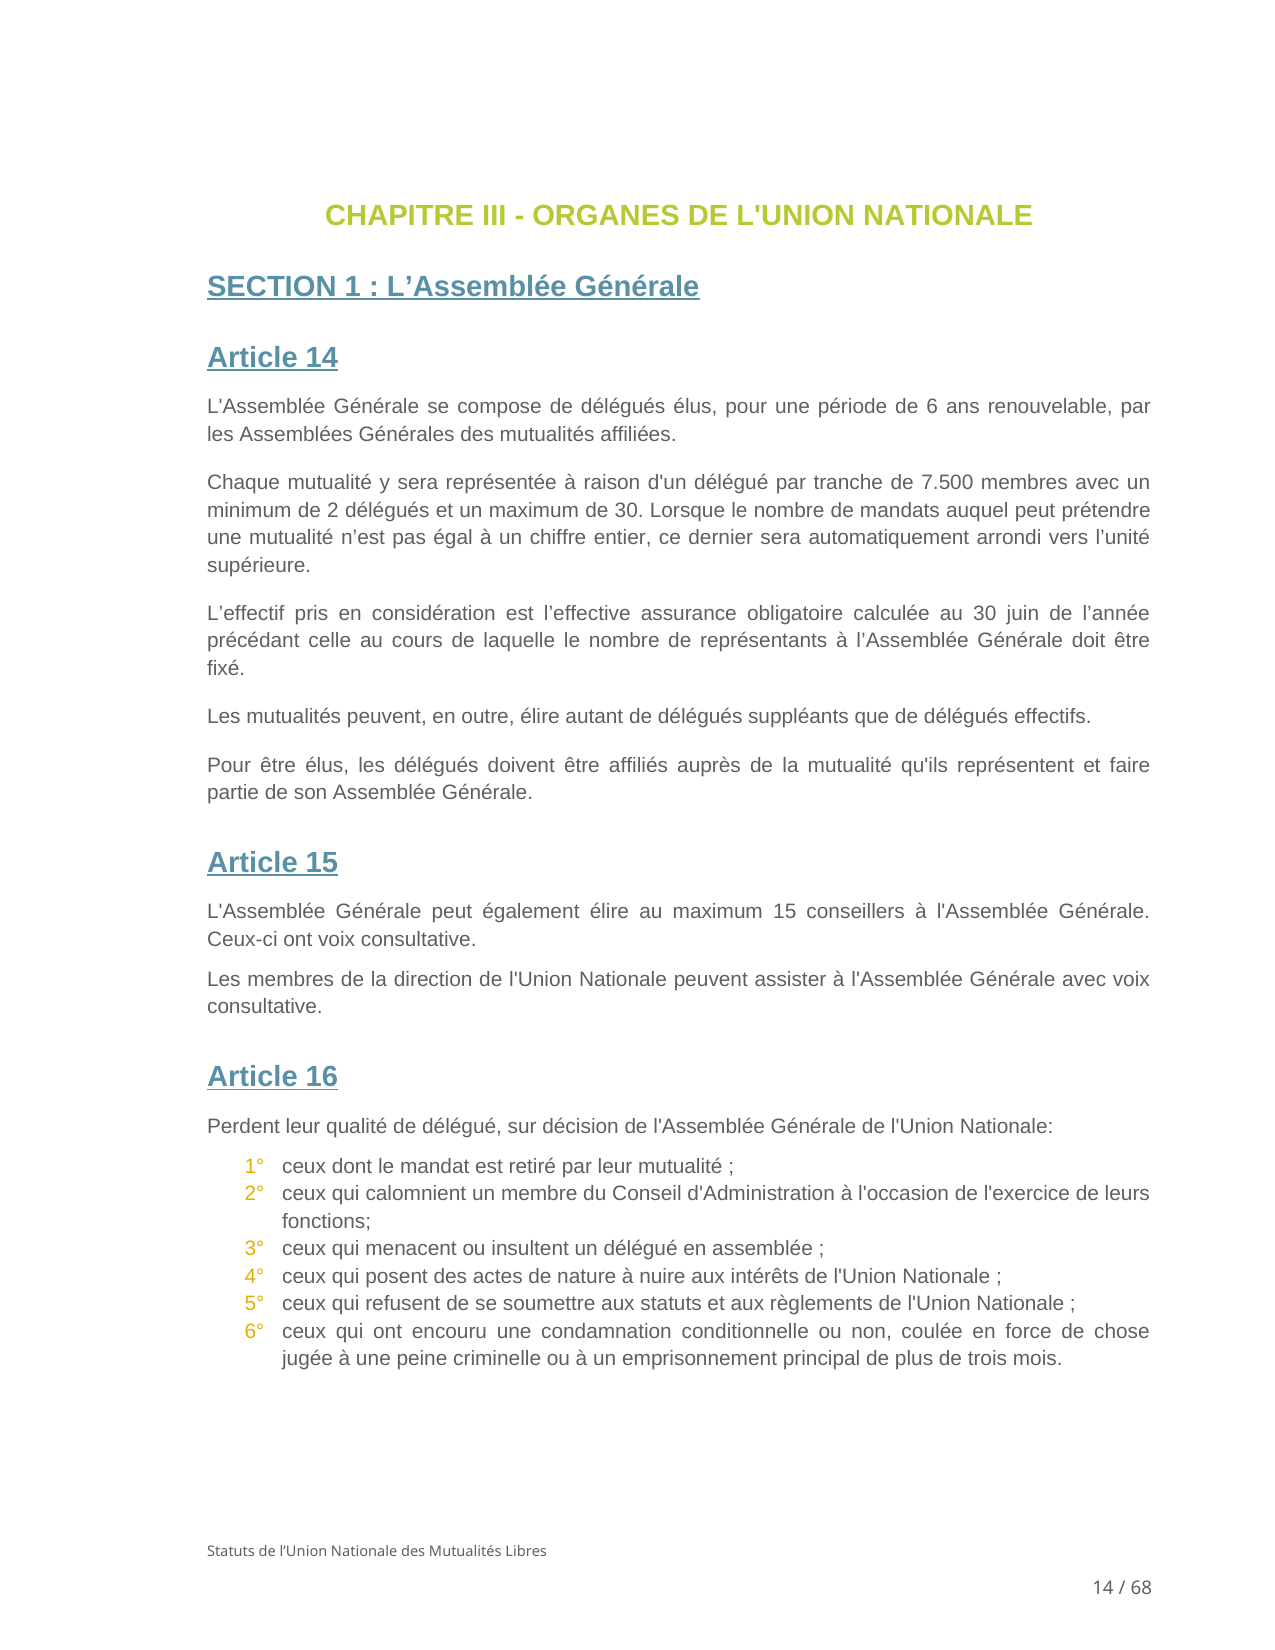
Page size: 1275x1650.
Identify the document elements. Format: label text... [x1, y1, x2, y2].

text L'Assemblée Générale peut également élire au maximum 15 conseillers à l'Assemblée Générale. Ceux-ci ont voix consultative. [207, 899, 1152, 951]
subtitle Article 16 [207, 1059, 1152, 1093]
text Chaque mutualité y sera représentée à raison d'un délégué par tranche de 7.500 membres avec un minimum de 2 délégués et un maximum de 30. Lorsque le nombre de mandats auquel peut prétendre une mutualité n’est pas égal à un chiffre entier, ce dernier sera automatiquement arrondi vers l’unité supérieure. [207, 470, 1152, 576]
list ceux qui posent des actes de nature à nuire aux intérêts de l'Union Nationale ; [244, 1264, 1152, 1288]
subtitle chapitre iii - ORGANES DE L'UNION NATIONALE [207, 198, 1152, 231]
list ceux qui ont encouru une condamnation conditionnelle ou non, coulée en force de chose jugée à une peine criminelle ou à un emprisonnement principal de plus de trois mois. [244, 1319, 1152, 1370]
list ceux qui refusent de se soumettre aux statuts et aux règlements de l'Union Nationale ; [244, 1291, 1152, 1315]
subtitle SECTION 1 : L’Assemblée Générale [207, 269, 1152, 302]
text L'Assemblée Générale se compose de délégués élus, pour une période de 6 ans renouvelable, par les Assemblées Générales des mutualités affiliées. [207, 394, 1152, 446]
subtitle Article 14 [207, 340, 1152, 373]
list ceux dont le mandat est retiré par leur mutualité ; [244, 1154, 1152, 1178]
list ceux qui menacent ou insultent un délégué en assemblée ; [244, 1236, 1152, 1260]
text Perdent leur qualité de délégué, sur décision de l'Assemblée Générale de l'Union Nationale: [207, 1114, 1152, 1138]
text Les mutualités peuvent, en outre, élire autant de délégués suppléants que de délégués effectifs. [207, 704, 1152, 728]
text Les membres de la direction de l'Union Nationale peuvent assister à l'Assemblée Générale avec voix consultative. [207, 967, 1152, 1018]
subtitle Article 15 [207, 845, 1152, 878]
text L’effectif pris en considération est l’effective assurance obligatoire calculée au 30 juin de l’année précédant celle au cours de laquelle le nombre de représentants à l’Assemblée Générale doit être fixé. [207, 601, 1152, 680]
text Pour être élus, les délégués doivent être affiliés auprès de la mutualité qu'ils représentent et faire partie de son Assemblée Générale. [207, 752, 1152, 804]
list ceux qui calomnient un membre du Conseil d'Administration à l'occasion de l'exercice de leurs fonctions; [244, 1181, 1152, 1233]
